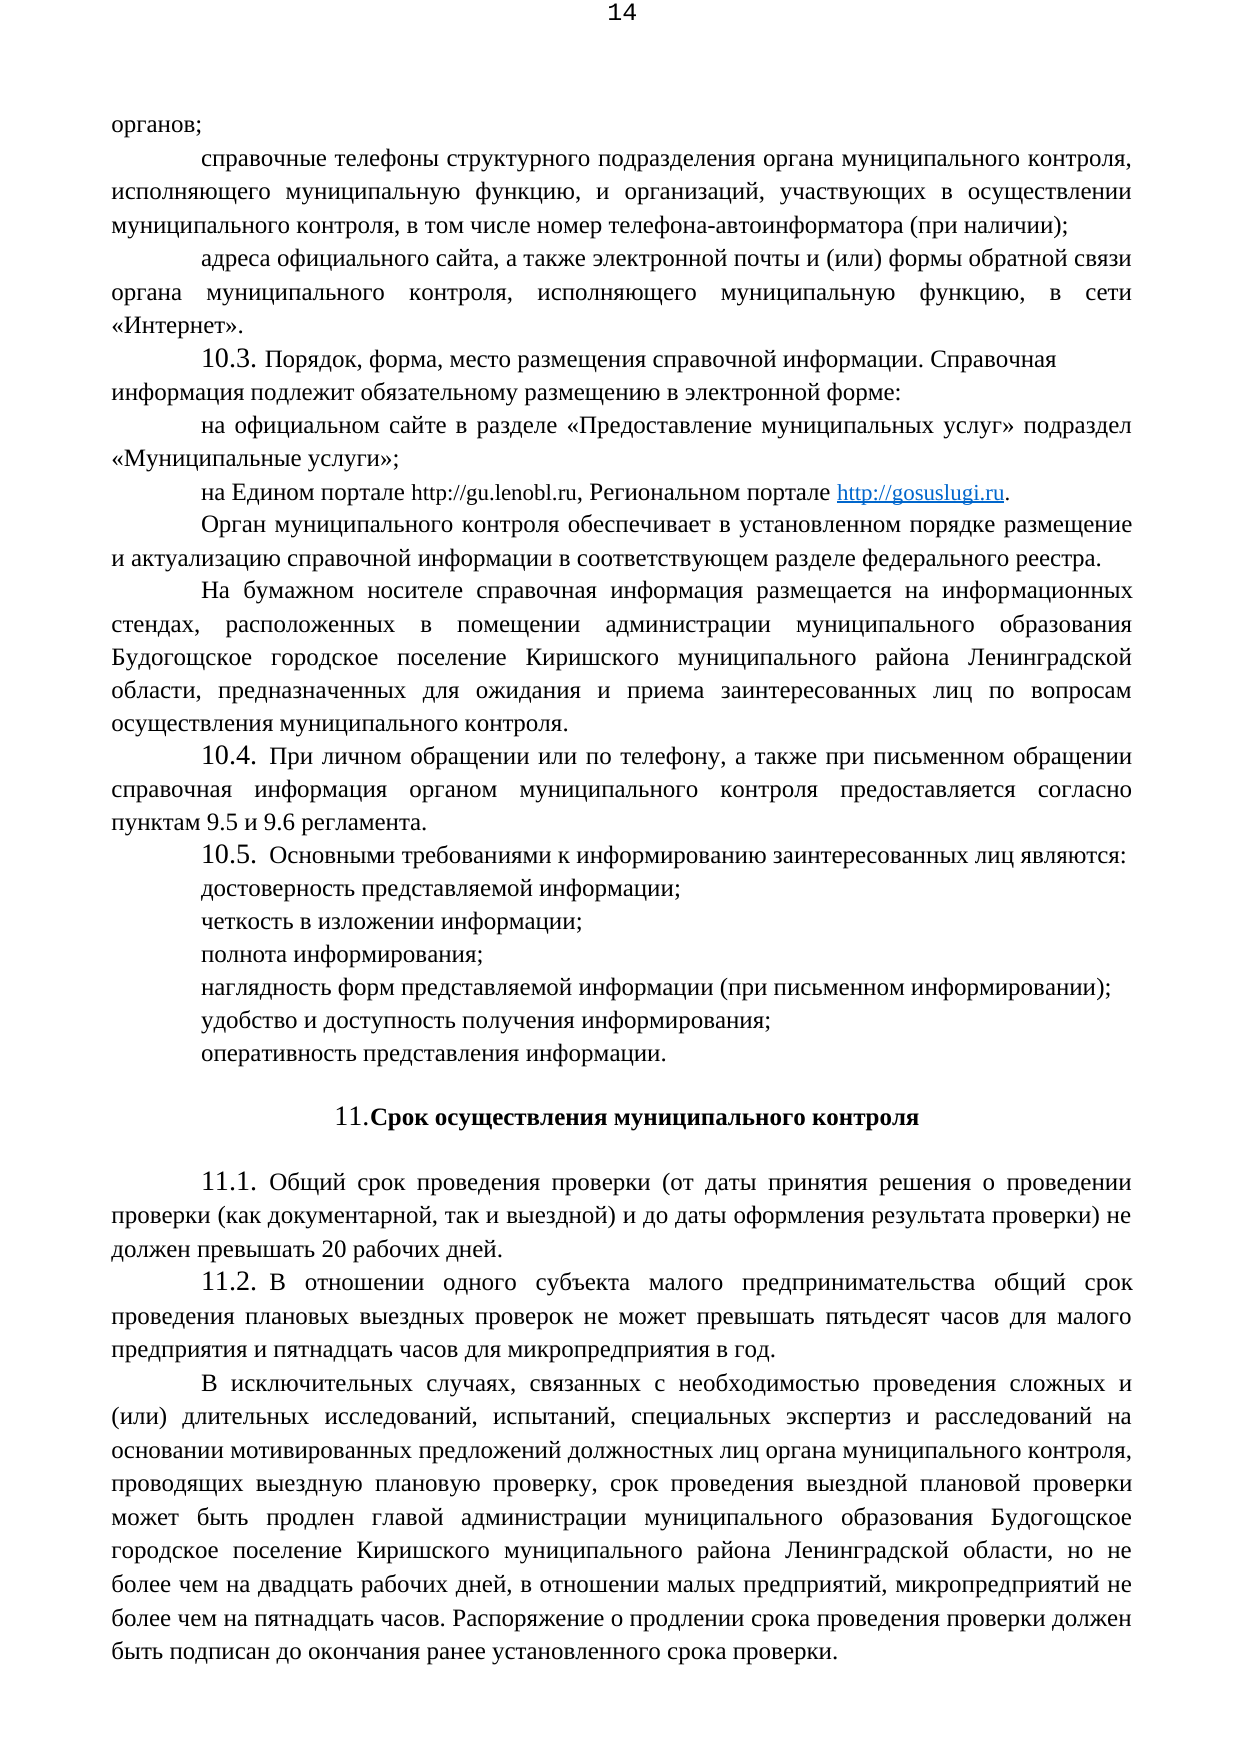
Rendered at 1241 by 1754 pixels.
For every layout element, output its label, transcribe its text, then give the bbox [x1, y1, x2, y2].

text справочные телефоны структурного подразделения органа муниципального контроля, исполняющего муниципальную функцию, и организаций, участвующих в осуществлении муниципального контроля, в том числе номер телефона-автоинформатора (при наличии); [111, 139, 1133, 240]
list Порядок, форма, место размещения справочной информации. Справочная информация подлежит обязательному размещению в электронной форме: [111, 340, 1133, 407]
list Основными требованиями к информированию заинтересованных лиц являются: [111, 837, 1133, 870]
list Общий срок проведения проверки (от даты принятия решения о проведении проверки (как документарной, так и выездной) и до даты оформления результата проверки) не должен превышать 20 рабочих дней. [111, 1163, 1133, 1264]
text Орган муниципального контроля обеспечивает в установленном порядке размещение и актуализацию справочной информации в соответствующем разделе федерального реестра. [111, 507, 1133, 573]
list При личном обращении или по телефону, а также при письменном обращении справочная информация органом муниципального контроля предоставляется согласно пунктам 9.5 и 9.6 регламента. [111, 738, 1133, 837]
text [111, 106, 1133, 139]
text оперативность представления информации. [111, 1035, 1135, 1068]
text В исключительных случаях, связанных с необходимостью проведения сложных и (или) длительных исследований, испытаний, специальных экспертиз и расследований на основании мотивированных предложений должностных лиц органа муниципального контроля, проводящих выездную плановую проверку, срок проведения выездной плановой проверки может быть продлен главой администрации муниципального образования Будогощское городское поселение Киришского муниципального района Ленинградской области, но не более чем на двадцать рабочих дней, в отношении малых предприятий, микропредприятий не более чем на пятнадцать часов. Распоряжение о продлении срока проведения проверки должен быть подписан до окончания ранее установленного срока проверки. [111, 1364, 1133, 1666]
text достоверность представляемой информации; [111, 870, 1135, 903]
text на официальном сайте в разделе «Предоставление муниципальных услуг» подраздел «Муниципальные услуги»; [111, 407, 1133, 473]
list Срок осуществления муниципального контроля [334, 1103, 1135, 1131]
text адреса официального сайта, а также электронной почты и (или) формы обратной связи органа муниципального контроля, исполняющего муниципальную функцию, в сети «Интернет». [111, 240, 1133, 340]
text На бумажном носителе справочная информация размещается на информационных стендах, расположенных в помещении администрации муниципального образования Будогощское городское поселение Киришского муниципального района Ленинградской области, предназначенных для ожидания и приема заинтересованных лиц по вопросам осуществления муниципального контроля. [111, 573, 1133, 738]
text удобство и доступность получения информирования; [111, 1002, 1135, 1035]
text наглядность форм представляемой информации (при письменном информировании); [111, 969, 1133, 1002]
text на Едином портале http://gu.lenobl.ru, Региональном портале http://gosuslugi.ru. [111, 473, 1135, 507]
list В отношении одного субъекта малого предпринимательства общий срок проведения плановых выездных проверок не может превышать пятьдесят часов для малого предприятия и пятнадцать часов для микропредприятия в год. [111, 1264, 1133, 1364]
text четкость в изложении информации; [111, 903, 1135, 936]
text полнота информирования; [111, 936, 1135, 969]
